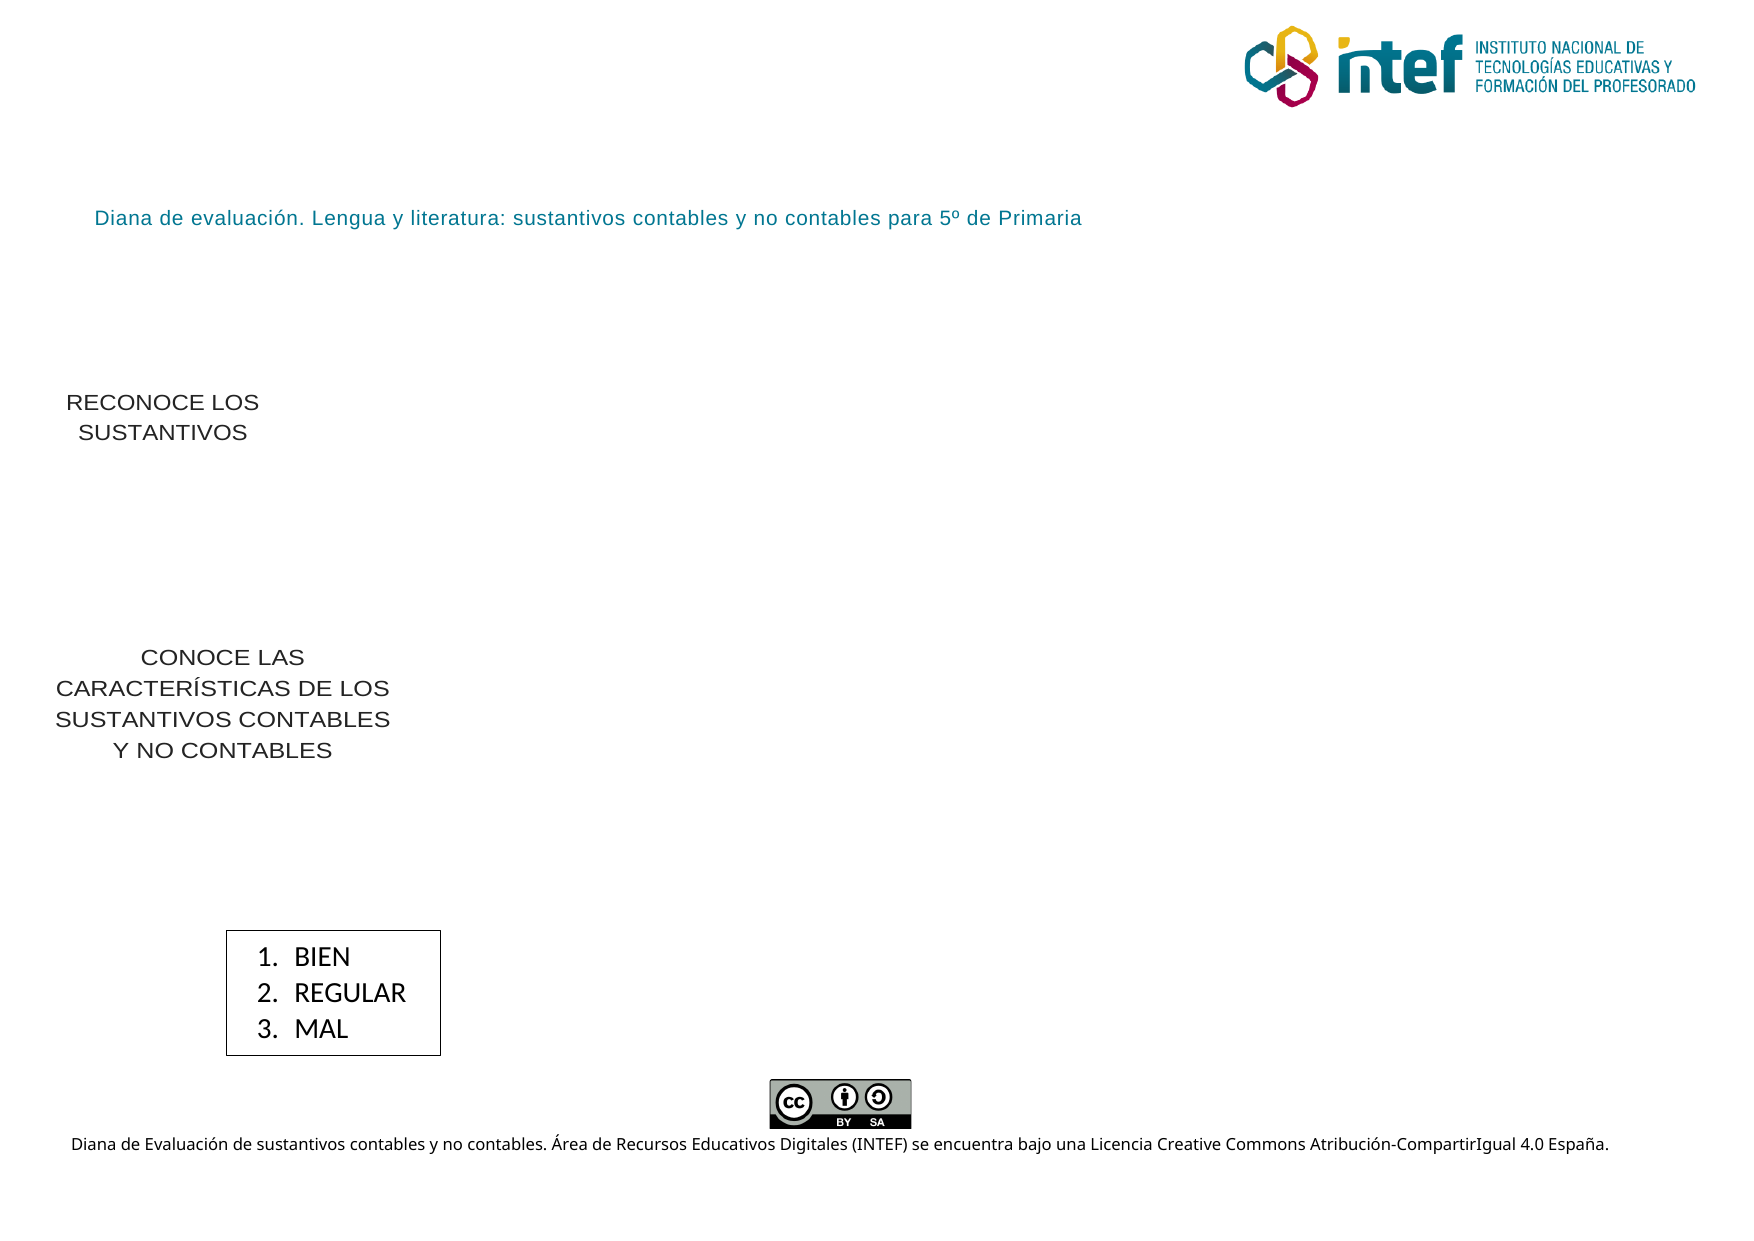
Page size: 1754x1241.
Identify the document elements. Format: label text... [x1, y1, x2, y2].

picture [769, 1079, 912, 1129]
text RECONOCE LOS SUSTANTIVOS [15, 390, 310, 445]
picture [951, 210, 958, 218]
text Y NO CONTABLES [46, 737, 399, 763]
text CONOCE LAS CARACTERÍSTICAS DE LOS SUSTANTIVOS CONTABLES [46, 645, 399, 732]
picture [1229, 13, 1710, 119]
